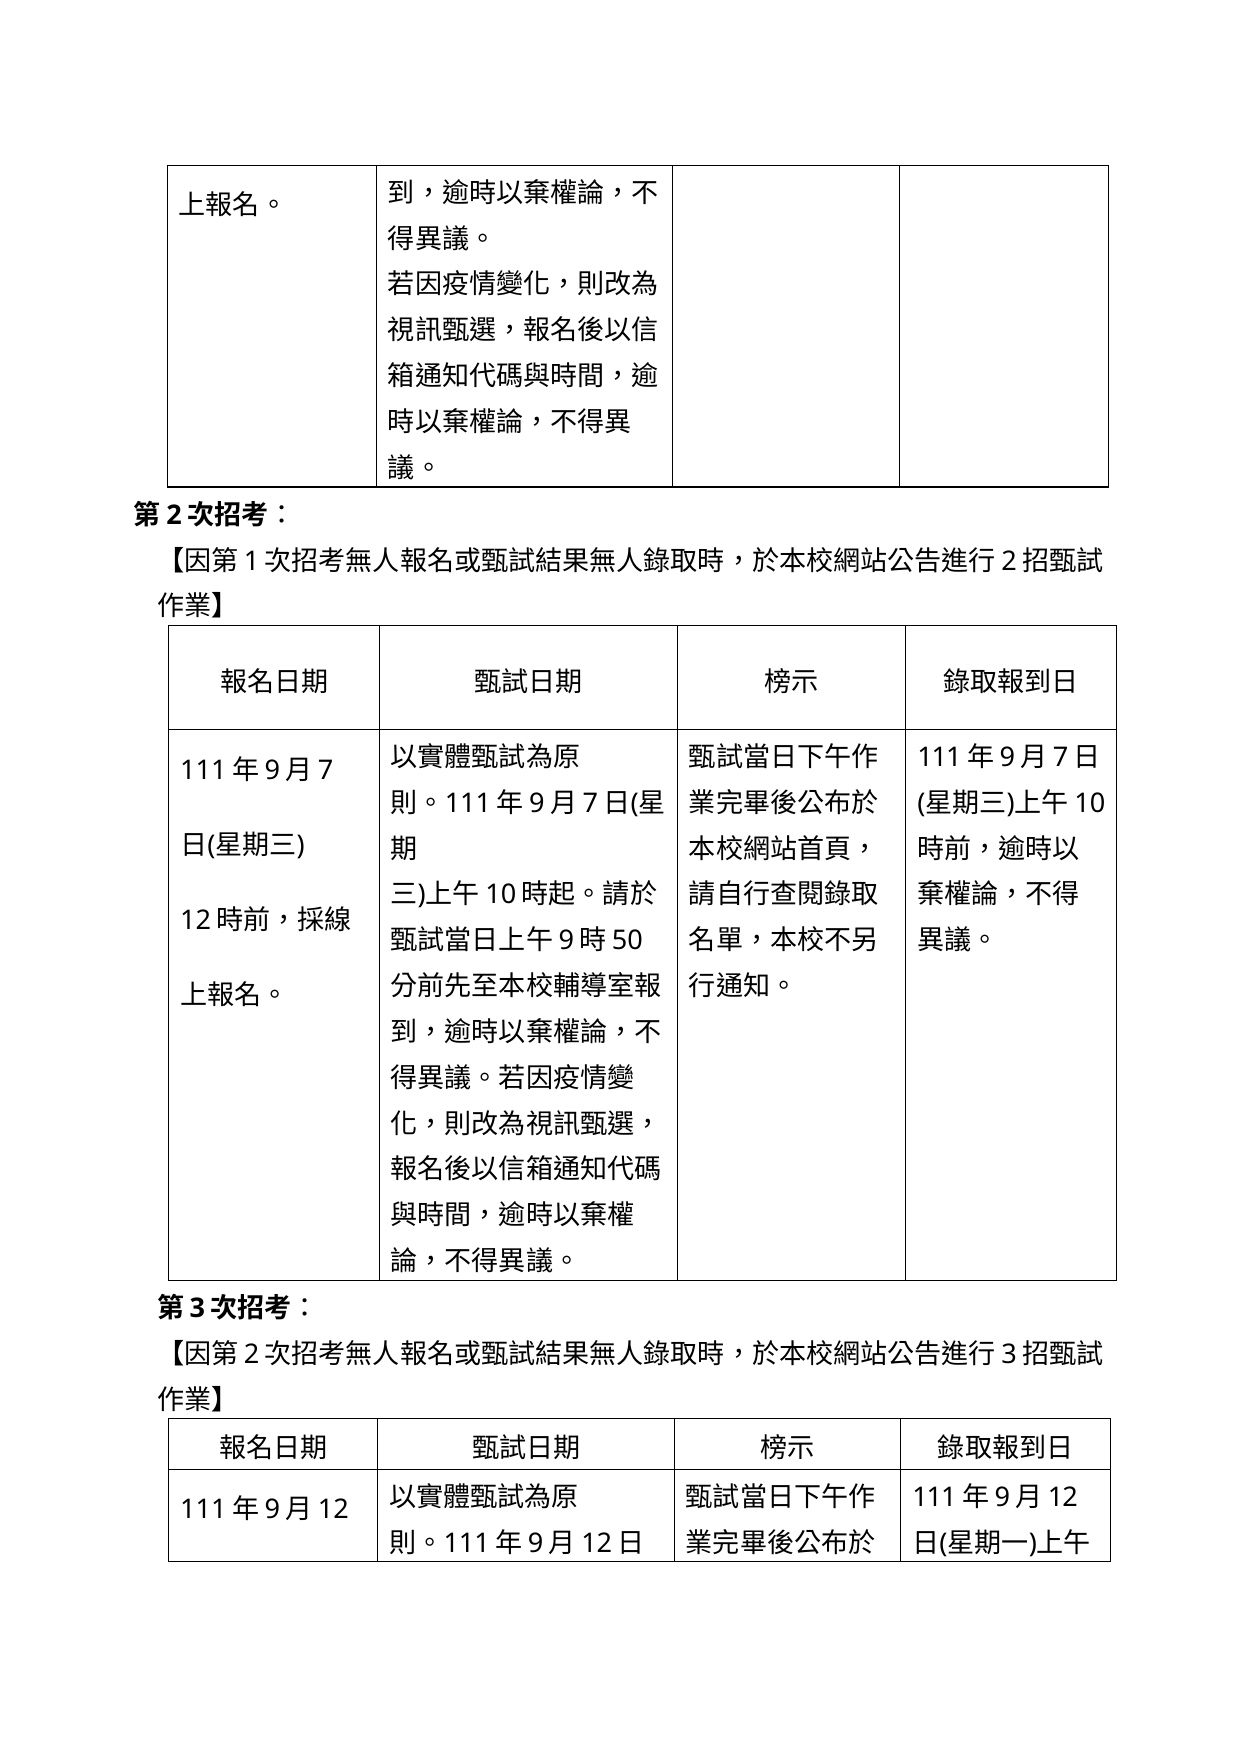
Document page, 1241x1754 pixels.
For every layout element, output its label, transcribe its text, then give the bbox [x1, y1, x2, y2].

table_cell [673, 166, 899, 486]
table_header 錄取報到日 [901, 1419, 1110, 1468]
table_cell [169, 1470, 377, 1561]
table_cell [168, 166, 376, 486]
table_header 報名日期 [169, 1419, 377, 1468]
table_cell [378, 1470, 674, 1561]
table_header 錄取報到日 [906, 626, 1116, 729]
table_header 甄試日期 [380, 626, 677, 729]
table_header 報名日期 [169, 626, 379, 729]
table_header 榜示 [675, 1419, 900, 1468]
table_cell 甄試當日下午作業完畢後公布於本校網站首頁，請自行查閱錄取名單，本校不另行通知。 [678, 730, 905, 1280]
table_header 榜示 [678, 626, 905, 729]
text 【因第2次招考無人報名或甄試結果無人錄取時，於本校網站公告進行3招甄試作業】 [157, 1327, 1128, 1418]
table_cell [377, 166, 672, 486]
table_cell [675, 1470, 900, 1561]
table_header 甄試日期 [378, 1419, 674, 1468]
table_cell 以實體甄試為原則。111年9月7日(星期 三)上午10時起。請於甄試當日上午9時50分前先至本校輔導室報到，逾時以棄權論，不得異議。若因疫情變化，則改為視訊甄選，報名後以信箱通知代碼與時間，逾時以棄權論，不得異議。 [380, 730, 677, 1280]
table_cell 111年9月7日(星期三)上午10時前，逾時以棄權論，不得異議。 [906, 730, 1116, 1280]
table_cell 111年9月7 日(星期三) 12時前，採線上報名。 [169, 730, 379, 1280]
text 第3次招考： [157, 1281, 1128, 1327]
text 【因第1次招考無人報名或甄試結果無人錄取時，於本校網站公告進行2招甄試作業】 [157, 533, 1128, 625]
text 第2次招考： [112, 487, 1128, 533]
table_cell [901, 1470, 1110, 1561]
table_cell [900, 166, 1108, 486]
